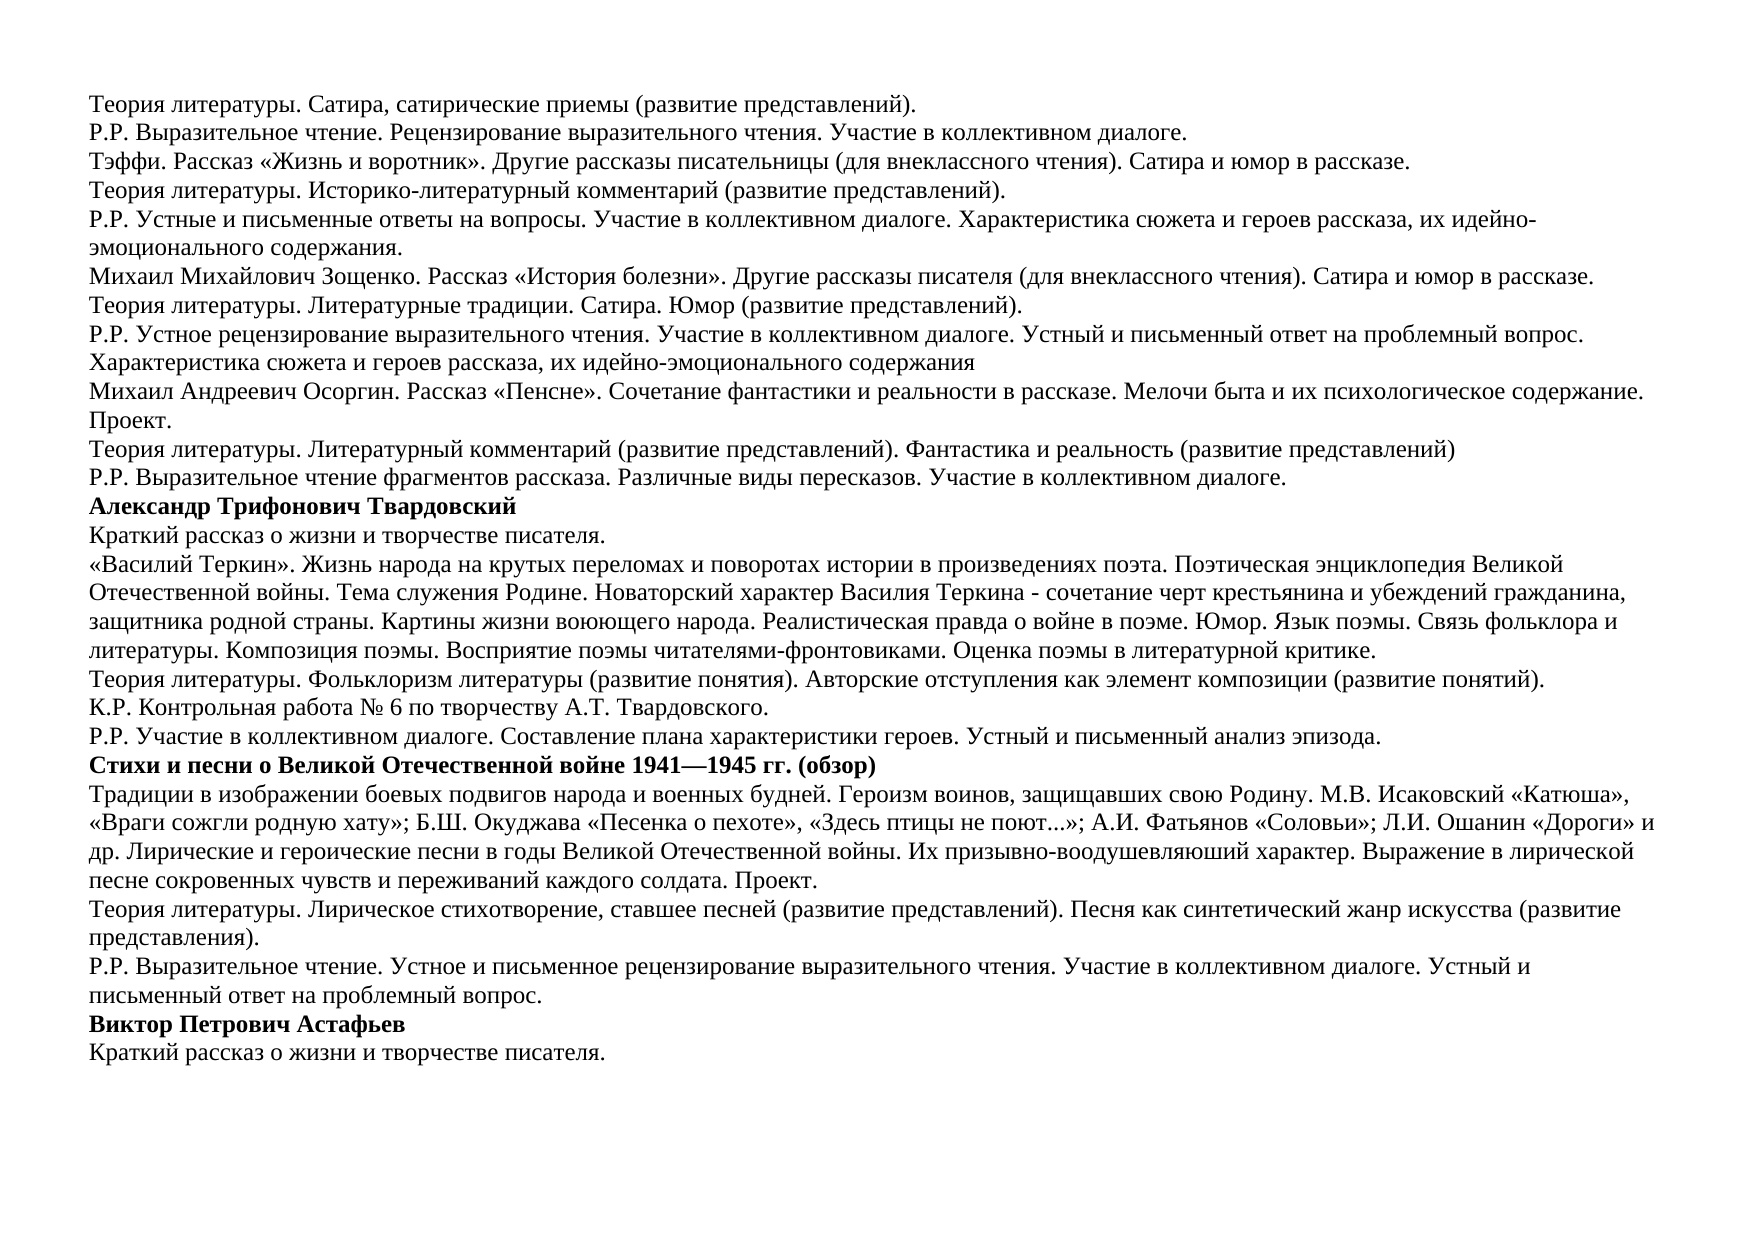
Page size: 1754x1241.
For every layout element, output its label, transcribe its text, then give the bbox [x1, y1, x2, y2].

text Александр Трифонович Твардовский [89, 491, 1665, 520]
text Теория литературы. Литературный комментарий (развитие представлений). Фантастика и реальность (развитие представлений) [89, 434, 1665, 462]
text К.Р. Контрольная работа № 6 по творчеству А.Т. Твардовского. [89, 692, 1665, 721]
text P.P. Участие в коллективном диалоге. Составление плана характеристики героев. Устный и письменный анализ эпизода. [89, 721, 1665, 750]
text Тэффи. Рассказ «Жизнь и воротник». Другие рассказы писательницы (для внеклассного чтения). Сатира и юмор в рассказе. [89, 146, 1665, 175]
text Теория литературы. Лирическое стихотворение, ставшее песней (развитие представлений). Песня как синтетический жанр искусства (развитие представления). [89, 894, 1665, 951]
text Виктор Петрович Астафьев [89, 1009, 1665, 1037]
text P.P. Устные и письменные ответы на вопросы. Участие в коллективном диалоге. Характеристика сюжета и героев рассказа, их идейно-эмоционального содержания. [89, 204, 1665, 261]
text «Василий Теркин». Жизнь народа на крутых переломах и поворотах истории в произведениях поэта. Поэтическая энциклопедия Великой Отечественной войны. Тема служения Родине. Новаторский характер Василия Теркина - сочетание черт крестьянина и убеждений гражданина, защитника родной страны. Картины жизни воюющего народа. Реалистическая правда о войне в поэме. Юмор. Язык поэмы. Связь фольклора и литературы. Композиция поэмы. Восприятие поэмы читателями-фронтовиками. Оценка поэмы в литературной критике. [89, 549, 1665, 664]
text Теория литературы. Сатира, сатирические приемы (развитие представлений). [89, 89, 1665, 117]
text Стихи и песни о Великой Отечественной войне 1941—1945 гг. (обзор) [89, 750, 1665, 779]
text Теория литературы. Литературные традиции. Сатира. Юмор (развитие представлений). [89, 290, 1665, 319]
text Теория литературы. Историко-литературный комментарий (развитие представлений). [89, 175, 1665, 204]
text P.P. Устное рецензирование выразительного чтения. Участие в коллективном диалоге. Устный и письменный ответ на проблемный вопрос. Характеристика сюжета и героев рассказа, их идейно-эмоционального содержания [89, 319, 1665, 376]
text Краткий рассказ о жизни и творчестве писателя. [89, 520, 1665, 549]
text Михаил Андреевич Осоргин. Рассказ «Пенсне». Сочетание фантастики и реальности в рассказе. Мелочи быта и их психологическое содержание. Проект. [89, 376, 1665, 434]
text Теория литературы. Фольклоризм литературы (развитие понятия). Авторские отступления как элемент композиции (развитие понятий). [89, 664, 1665, 692]
text Краткий рассказ о жизни и творчестве писателя. [89, 1037, 1665, 1066]
text Михаил Михайлович Зощенко. Рассказ «История болезни». Другие рассказы писателя (для внеклассного чтения). Сатира и юмор в рассказе. [89, 261, 1665, 290]
text P.P. Выразительное чтение. Рецензирование выразительного чтения. Участие в коллективном диалоге. [89, 117, 1665, 146]
text P.P. Выразительное чтение. Устное и письменное рецензирование выразительного чтения. Участие в коллективном диалоге. Устный и письменный ответ на проблемный вопрос. [89, 951, 1665, 1009]
text P.P. Выразительное чтение фрагментов рассказа. Различные виды пересказов. Участие в коллективном диалоге. [89, 462, 1665, 491]
text Традиции в изображении боевых подвигов народа и военных будней. Героизм воинов, защищавших свою Родину. М.В. Исаковский «Катюша», «Враги сожгли родную хату»; Б.Ш. Окуджава «Песенка о пехоте», «Здесь птицы не поют...»; А.И. Фатьянов «Соловьи»; Л.И. Ошанин «Дороги» и др. Лирические и героические песни в годы Великой Отечественной войны. Их призывно-воодушевляюший характер. Выражение в лирической песне сокровенных чувств и переживаний каждого солдата. Проект. [89, 779, 1665, 894]
